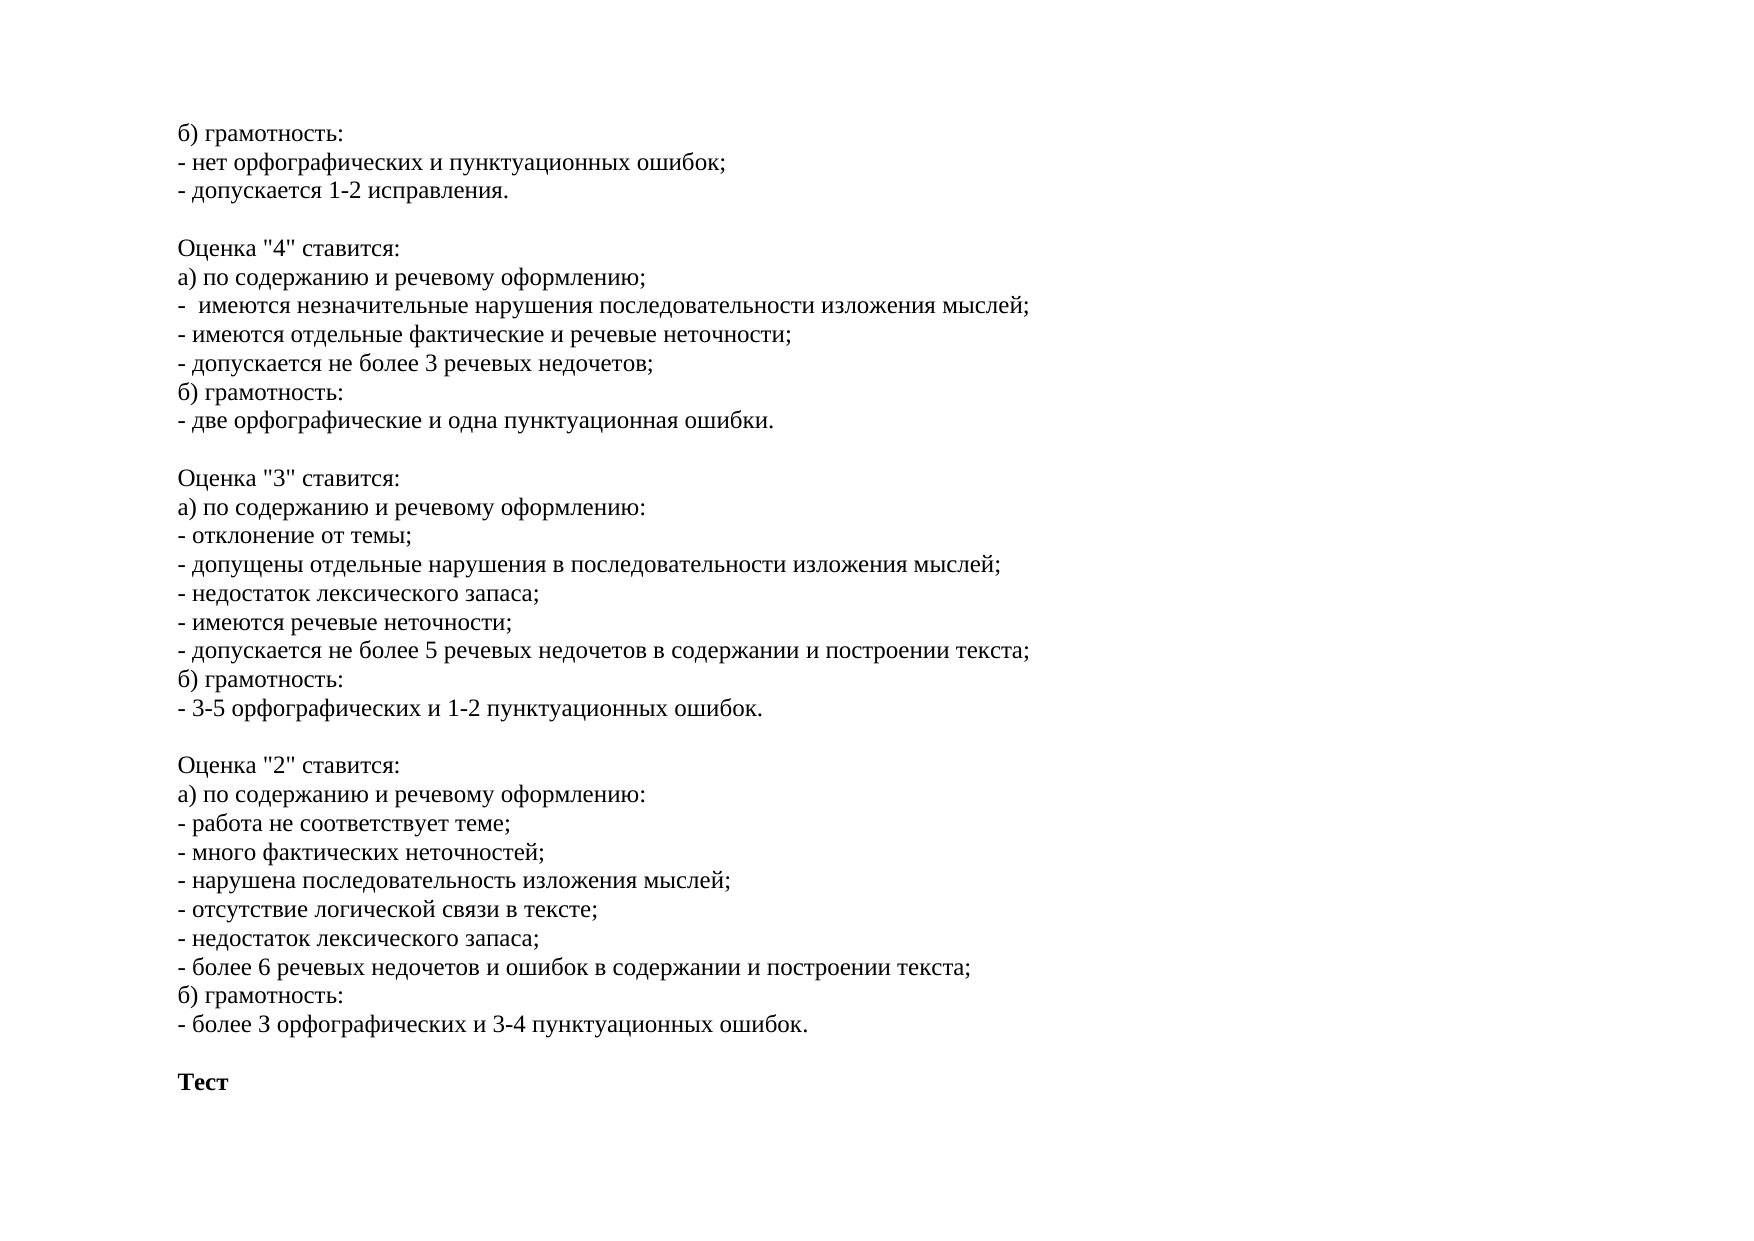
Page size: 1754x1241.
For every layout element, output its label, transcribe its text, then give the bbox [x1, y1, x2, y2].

text б) грамотность: [177, 664, 1665, 693]
text - допускается не более 3 речевых недочетов; [177, 348, 1665, 377]
text - имеются отдельные фактические и речевые неточности; [177, 319, 1665, 348]
text - нет орфографических и пунктуационных ошибок; [177, 147, 1665, 176]
text - отсутствие логической связи в тексте; [177, 894, 1665, 923]
text - более 6 речевых недочетов и ошибок в содержании и построении текста; [177, 952, 1665, 981]
text а) по содержанию и речевому оформлению: [177, 492, 1665, 521]
text - две орфографические и одна пунктуационная ошибки. [177, 406, 1665, 434]
text - нарушена последовательность изложения мыслей; [177, 866, 1665, 894]
text - недостаток лексического запаса; [177, 578, 1665, 607]
text - много фактических неточностей; [177, 837, 1665, 866]
text - более З орфографических и 3-4 пунктуационных ошибок. [177, 1009, 1665, 1038]
text Оценка "4" ставится: [177, 233, 1665, 262]
text - имеются незначительные нарушения последовательности изложения мыслей; [177, 291, 1665, 319]
text а) по содержанию и речевому оформлению; [177, 262, 1665, 291]
text б) грамотность: [177, 118, 1665, 147]
text - допускается 1-2 исправления. [177, 176, 1665, 204]
text - отклонение от темы; [177, 521, 1665, 549]
text - недостаток лексического запаса; [177, 923, 1665, 952]
text - имеются речевые неточности; [177, 607, 1665, 636]
text - допускается не более 5 речевых недочетов в содержании и построении текста; [177, 636, 1665, 664]
text а) по содержанию и речевому оформлению: [177, 779, 1665, 808]
text Оценка "3" ставится: [177, 463, 1665, 492]
text - 3-5 орфографических и 1-2 пунктуационных ошибок. [177, 693, 1665, 722]
text б) грамотность: [177, 981, 1665, 1009]
text Тест [177, 1067, 1665, 1096]
text Оценка "2" ставится: [177, 751, 1665, 779]
text - работа не соответствует теме; [177, 808, 1665, 837]
text б) грамотность: [177, 377, 1665, 406]
text - допущены отдельные нарушения в последовательности изложения мыслей; [177, 549, 1665, 578]
